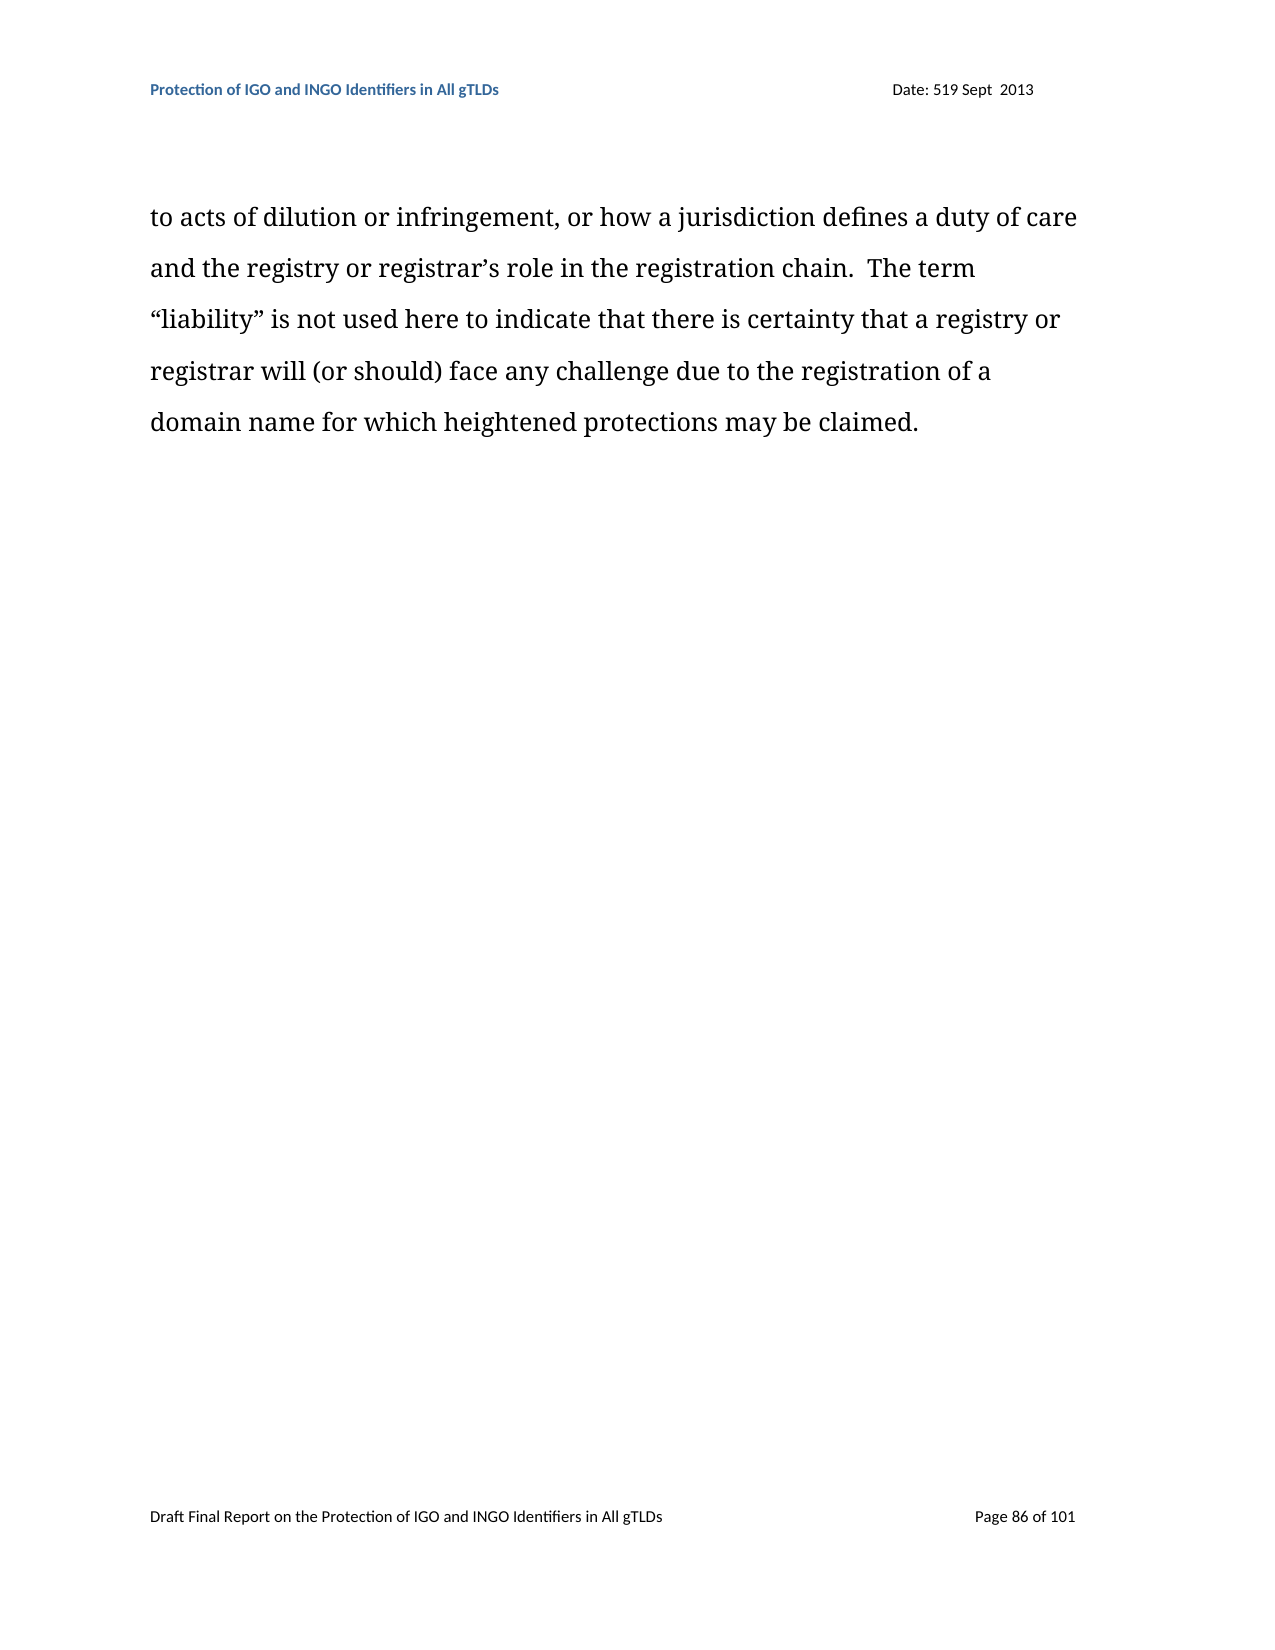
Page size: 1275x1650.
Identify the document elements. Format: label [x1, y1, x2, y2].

text [150, 200, 1087, 438]
